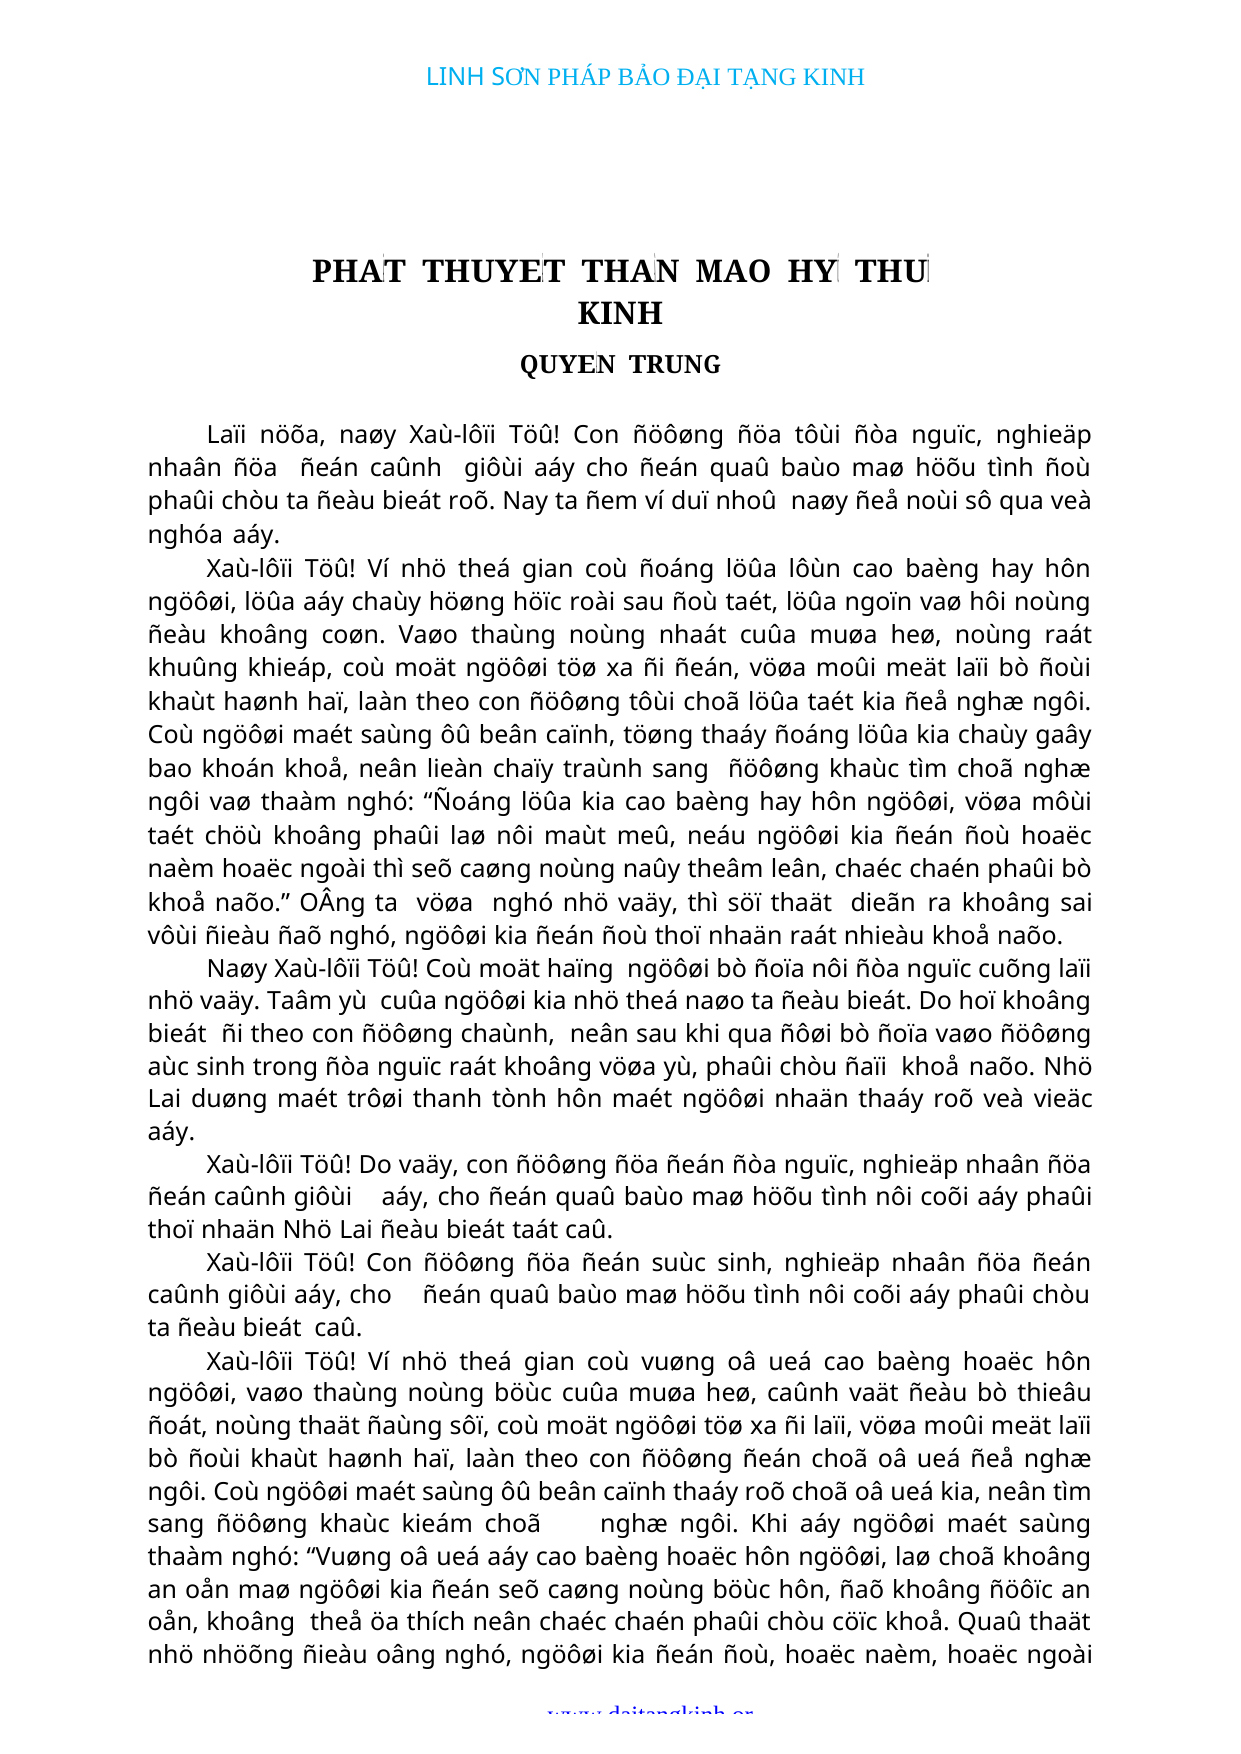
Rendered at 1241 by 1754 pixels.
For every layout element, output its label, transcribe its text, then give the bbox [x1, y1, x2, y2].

text Xaù-lôïi Töû! Do vaäy, con ñöôøng ñöa ñeán ñòa nguïc, nghieäp nhaân ñöa ñeán caûnh giôùi aáy, cho ñeán quaû baùo maø höõu tình nôi coõi aáy phaûi thoï nhaän Nhö Lai ñeàu bieát taát caû. [147, 1148, 1093, 1246]
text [147, 1344, 1093, 1671]
text Laïi nöõa, naøy Xaù-lôïi Töû! Con ñöôøng ñöa tôùi ñòa nguïc, nghieäp nhaân ñöa ñeán caûnh giôùi aáy cho ñeán quaû baùo maø höõu tình ñoù phaûi chòu ta ñeàu bieát roõ. Nay ta ñem ví duï nhoû naøy ñeå noùi sô qua veà nghóa aáy. [147, 417, 1093, 551]
text Xaù-lôïi Töû! Ví nhö theá gian coù ñoáng löûa lôùn cao baèng hay hôn ngöôøi, löûa aáy chaùy höøng höïc roài sau ñoù taét, löûa ngoïn vaø hôi noùng ñeàu khoâng coøn. Vaøo thaùng noùng nhaát cuûa muøa heø, noùng raát khuûng khieáp, coù moät ngöôøi töø xa ñi ñeán, vöøa moûi meät laïi bò ñoùi khaùt haønh haï, laàn theo con ñöôøng tôùi choã löûa taét kia ñeå nghæ ngôi. Coù ngöôøi maét saùng ôû beân caïnh, töøng thaáy ñoáng löûa kia chaùy gaây bao khoán khoå, neân lieàn chaïy traùnh sang ñöôøng khaùc tìm choã nghæ ngôi vaø thaàm nghó: “Ñoáng löûa kia cao baèng hay hôn ngöôøi, vöøa môùi taét chöù khoâng phaûi laø nôi maùt meû, neáu ngöôøi kia ñeán ñoù hoaëc naèm hoaëc ngoài thì seõ caøng noùng naûy theâm leân, chaéc chaén phaûi bò khoå naõo.” OÂng ta vöøa nghó nhö vaäy, thì söï thaät dieãn ra khoâng sai vôùi ñieàu ñaõ nghó, ngöôøi kia ñeán ñoù thoï nhaän raát nhieàu khoå naõo. [147, 551, 1093, 952]
text Xaù-lôïi Töû! Con ñöôøng ñöa ñeán suùc sinh, nghieäp nhaân ñöa ñeán caûnh giôùi aáy, cho ñeán quaû baùo maø höõu tình nôi coõi aáy phaûi chòu ta ñeàu bieát caû. [147, 1246, 1093, 1344]
text Naøy Xaù-lôïi Töû! Coù moät haïng ngöôøi bò ñoïa nôi ñòa nguïc cuõng laïi nhö vaäy. Taâm yù cuûa ngöôøi kia nhö theá naøo ta ñeàu bieát. Do hoï khoâng bieát ñi theo con ñöôøng chaùnh, neân sau khi qua ñôøi bò ñoïa vaøo ñöôøng aùc sinh trong ñòa nguïc raát khoâng vöøa yù, phaûi chòu ñaïi khoå naõo. Nhö Lai duøng maét trôøi thanh tònh hôn maét ngöôøi nhaän thaáy roõ veà vieäc aáy. [147, 952, 1093, 1148]
text QUYEÅN TRUNG [264, 346, 976, 381]
title PHAÄT THUYEÁT THAÂN MAO HYÛ THUÏ KINH [264, 249, 976, 334]
